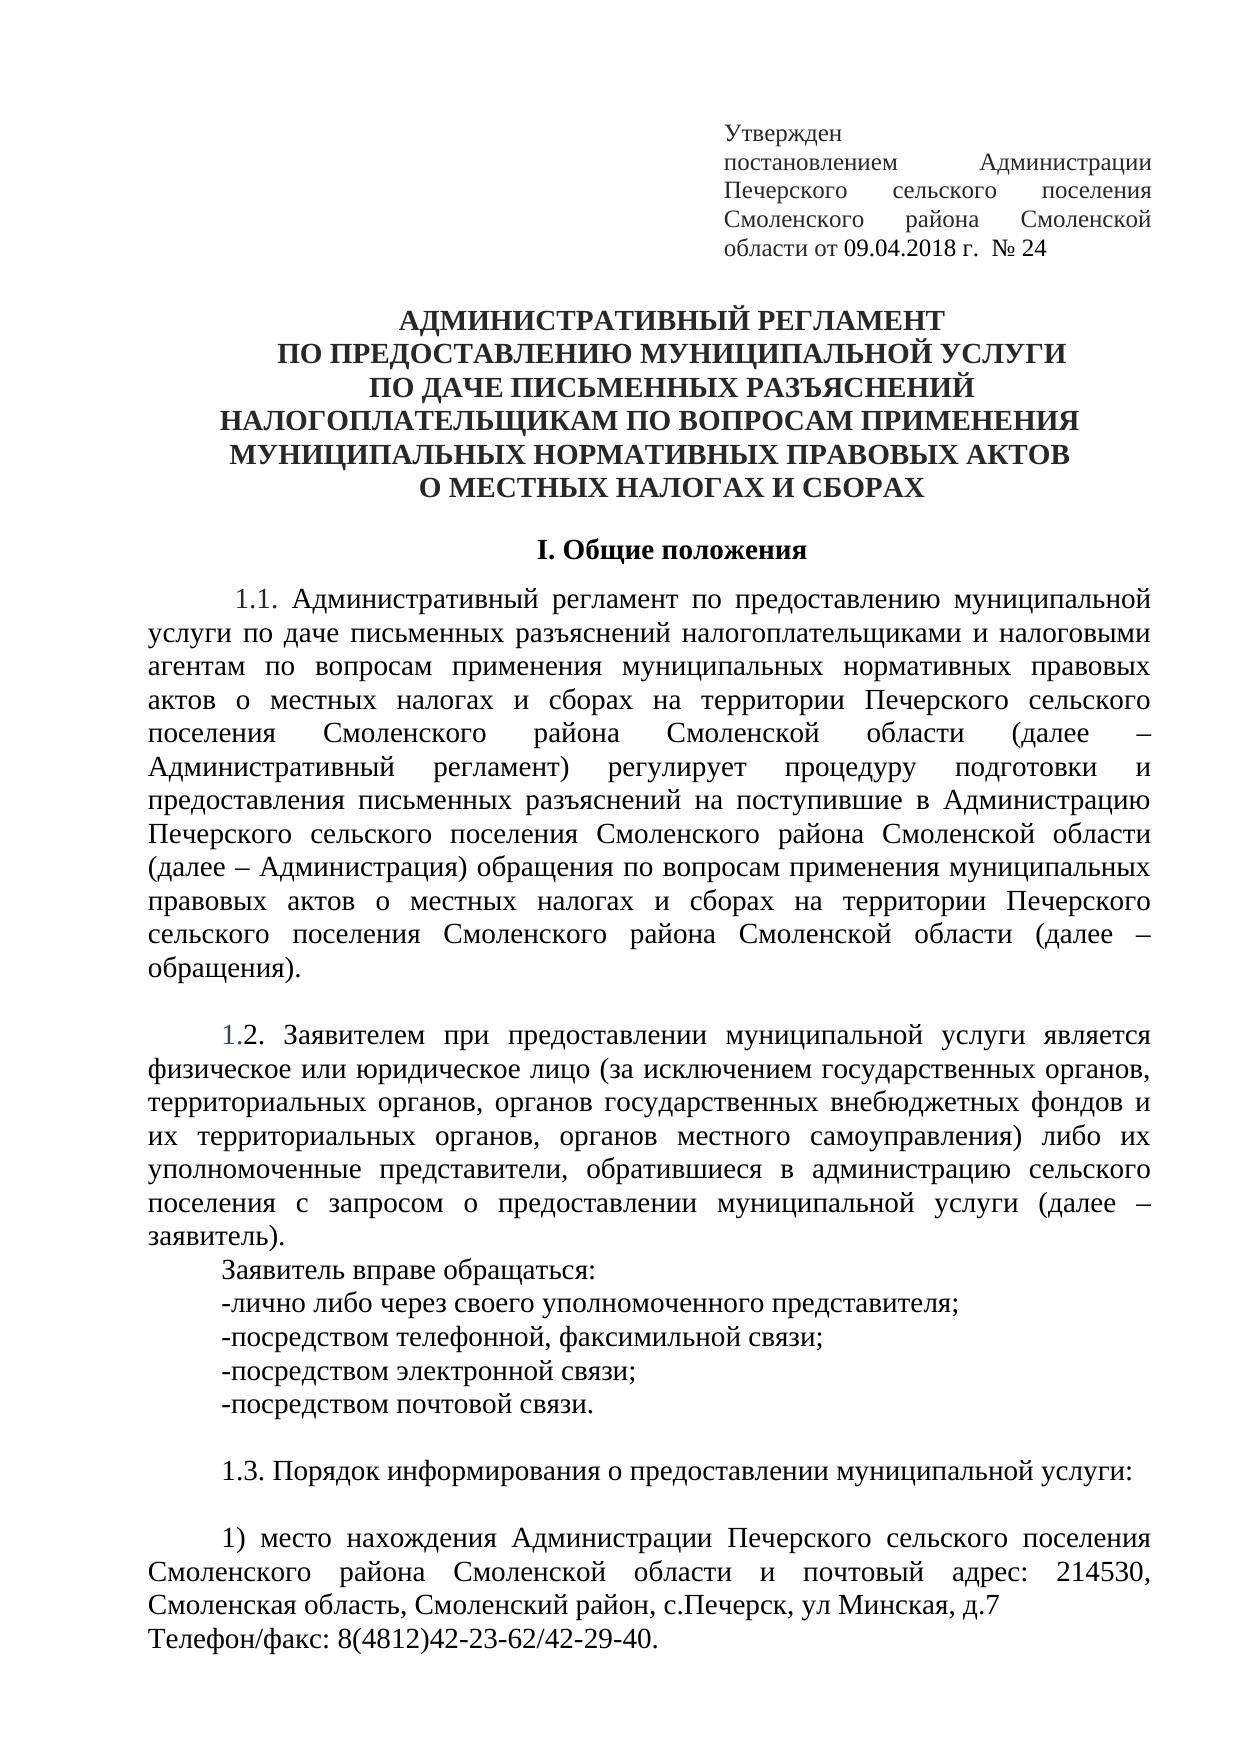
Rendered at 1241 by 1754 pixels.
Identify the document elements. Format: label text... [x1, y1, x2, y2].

list -посредством почтовой связи. [148, 1386, 1152, 1420]
list 1.3. Порядок информирования о предоставлении муниципальной услуги: [148, 1453, 1152, 1487]
text постановлением Администрации Печерского сельского поселения Смоленского района Смоленской области от 09.04.2018 г. № 24 [724, 147, 1152, 262]
list -лично либо через своего уполномоченного представителя; [148, 1286, 1152, 1319]
list 1.2. Заявителем при предоставлении муниципальной услуги является физическое или юридическое лицо (за исключением государственных органов, территориальных органов, органов государственных внебюджетных фондов и их территориальных органов, органов местного самоуправления) либо их уполномоченные представители, обратившиеся в администрацию сельского поселения с запросом о предоставлении муниципальной услуги (далее – заявитель). [148, 1017, 1152, 1252]
text Утвержден [724, 118, 1152, 147]
list -посредством телефонной, факсимильной связи; [148, 1319, 1152, 1353]
list Заявитель вправе обращаться: [148, 1252, 1152, 1286]
text I. Общие положения [148, 532, 1152, 566]
list 1) место нахождения Администрации Печерского сельского поселения Смоленского района Смоленской области и почтовый адрес: 214530, Смоленская область, Смоленский район, с.Печерск, ул Минская, д.7 [148, 1520, 1152, 1621]
text ПО ПРЕДОСТАВЛЕНИЮ МУНИЦИПАЛЬНОЙ УСЛУГИ [148, 336, 1152, 370]
text О МЕСТНЫХ НАЛОГАХ И СБОРАХ [148, 470, 1152, 504]
list 1.1. Административный регламент по предоставлению муниципальной услуги по даче письменных разъяснений налогоплательщиками и налоговыми агентам по вопросам применения муниципальных нормативных правовых актов о местных налогах и сборах на территории Печерского сельского поселения Смоленского района Смоленской области (далее – Административный регламент) регулирует процедуру подготовки и предоставления письменных разъяснений на поступившие в Администрацию Печерского сельского поселения Смоленского района Смоленской области (далее – Администрация) обращения по вопросам применения муниципальных правовых актов о местных налогах и сборах на территории Печерского сельского поселения Смоленского района Смоленской области (далее – обращения). [148, 581, 1152, 984]
text АДМИНИСТРАТИВНЫЙ РЕГЛАМЕНТ [148, 303, 1152, 336]
text Телефон/факс: 8(4812)42-23-62/42-29-40. [148, 1621, 1152, 1654]
text ПО ДАЧЕ ПИСЬМЕННЫХ РАЗЪЯСНЕНИЙ НАЛОГОПЛАТЕЛЬЩИКАМ ПО ВОПРОСАМ ПРИМЕНЕНИЯ МУНИЦИПАЛЬНЫХ НОРМАТИВНЫХ ПРАВОВЫХ АКТОВ [148, 370, 1152, 470]
list -посредством электронной связи; [148, 1353, 1152, 1386]
